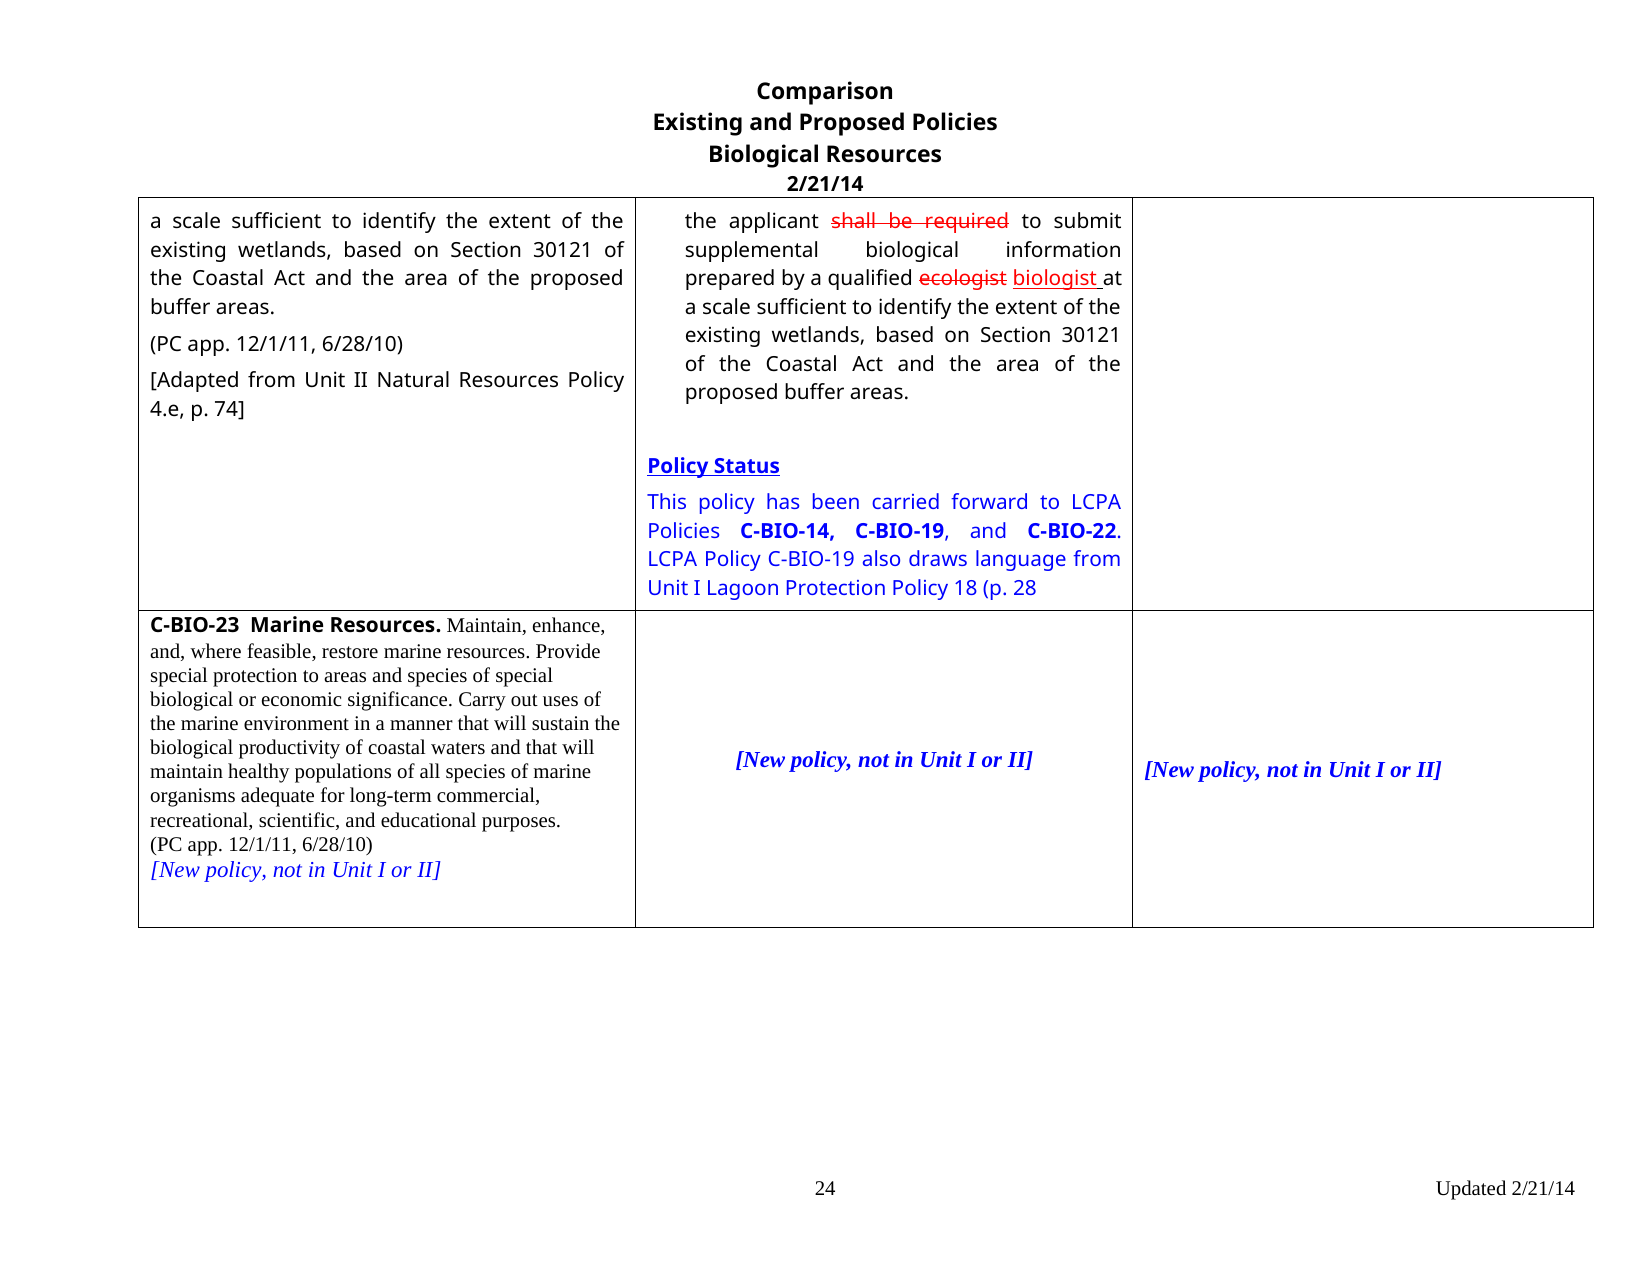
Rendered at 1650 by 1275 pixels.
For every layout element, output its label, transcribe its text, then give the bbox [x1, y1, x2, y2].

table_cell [139, 198, 635, 609]
table_cell [1133, 198, 1593, 609]
table_cell [New policy, not in Unit I or II] [636, 611, 1132, 927]
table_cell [636, 198, 1132, 609]
table_cell C-BIO-23 Marine Resources. Maintain, enhance, and, where feasible, restore marine resources. Provide special protection to areas and species of special biological or economic significance. Carry out uses of the marine environment in a manner that will sustain the biological productivity of coastal waters and that will maintain healthy populations of all species of marine organisms adequate for long-term commercial, recreational, scientific, and educational purposes. (PC app. 12/1/11, 6/28/10) [New policy, not in Unit I or II] [139, 611, 635, 927]
table_cell [New policy, not in Unit I or II] [1133, 611, 1593, 927]
